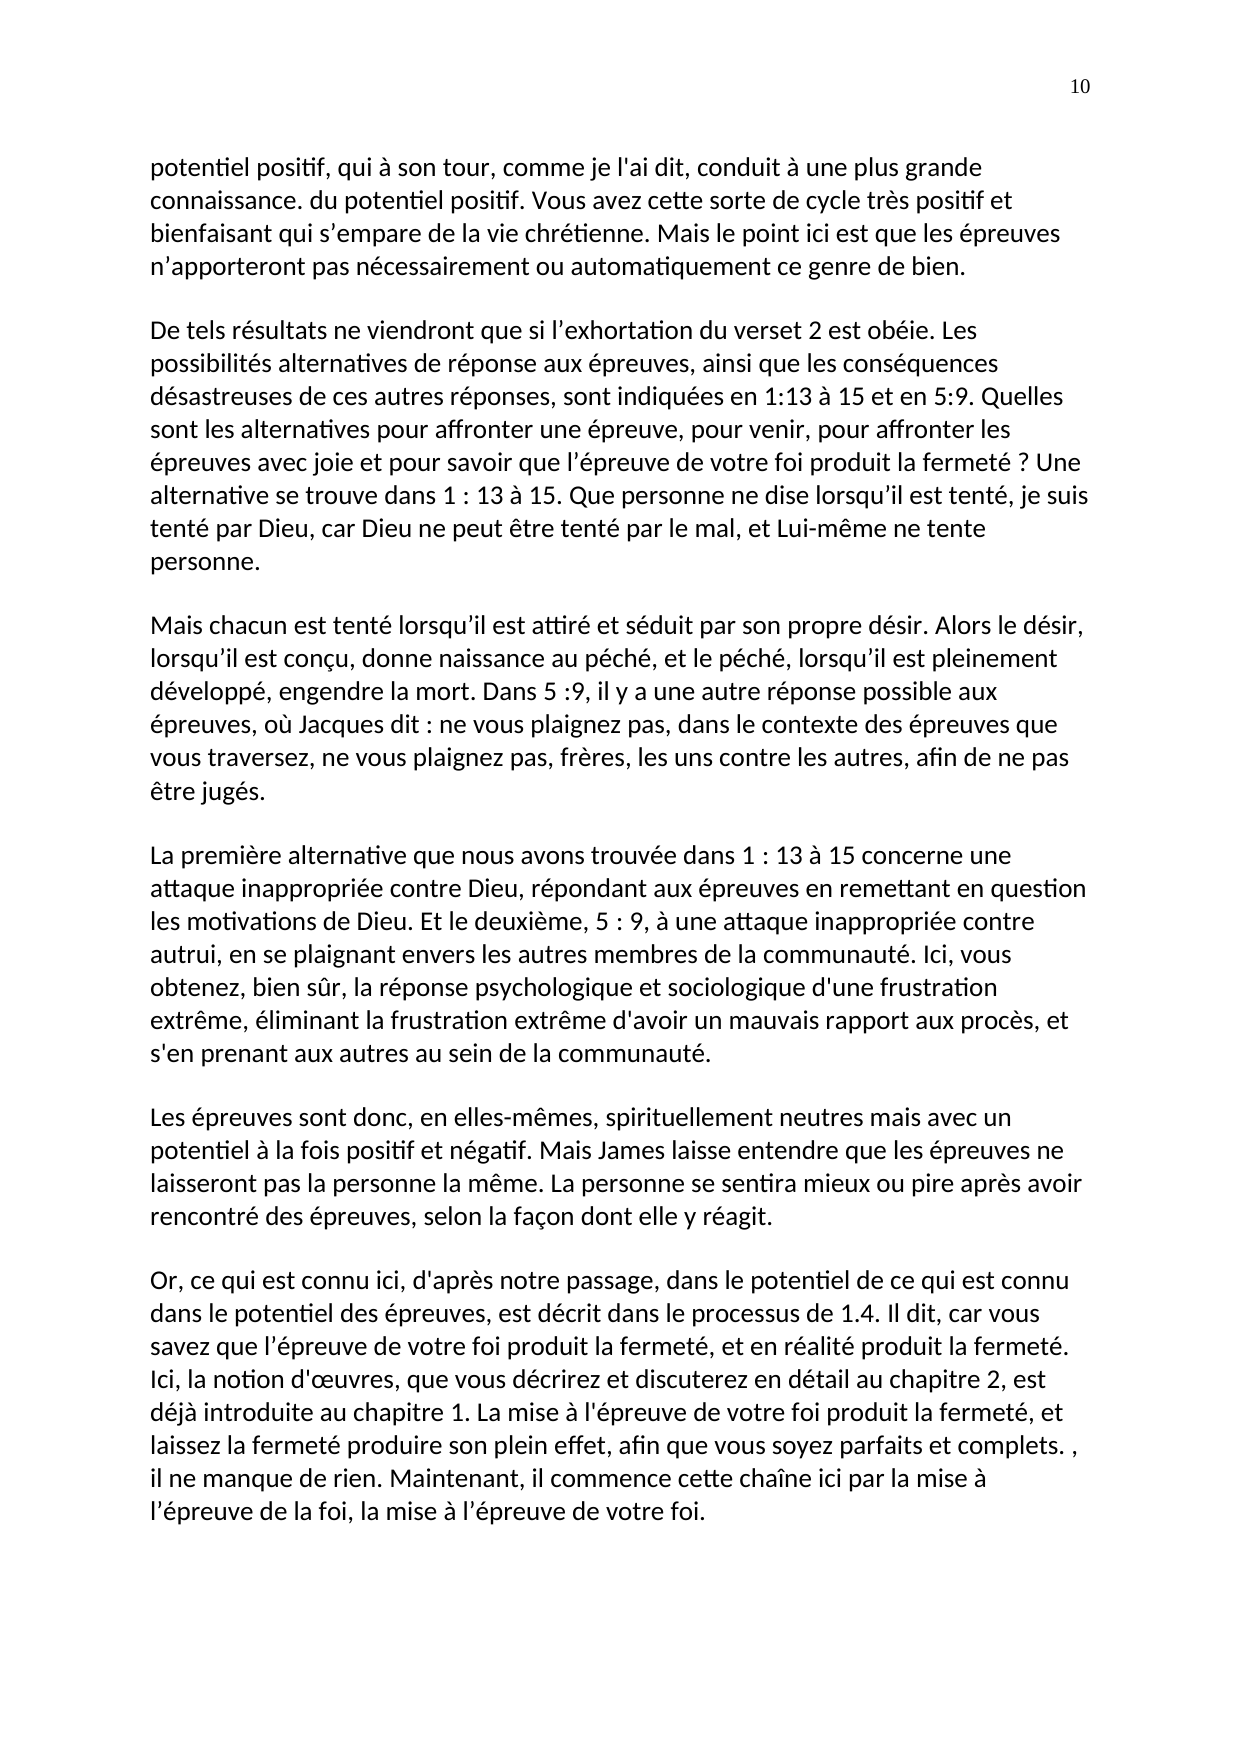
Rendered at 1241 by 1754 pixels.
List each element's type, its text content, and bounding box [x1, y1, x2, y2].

text Mais chacun est tenté lorsqu’il est attiré et séduit par son propre désir. Alors le désir, lorsqu’il est conçu, donne naissance au péché, et le péché, lorsqu’il est pleinement développé, engendre la mort. Dans 5 :9, il y a une autre réponse possible aux épreuves, où Jacques dit : ne vous plaignez pas, dans le contexte des épreuves que vous traversez, ne vous plaignez pas, frères, les uns contre les autres, afin de ne pas être jugés. [150, 608, 1090, 807]
text Les épreuves sont donc, en elles-mêmes, spirituellement neutres mais avec un potentiel à la fois positif et négatif. Mais James laisse entendre que les épreuves ne laisseront pas la personne la même. La personne se sentira mieux ou pire après avoir rencontré des épreuves, selon la façon dont elle y réagit. [150, 1100, 1090, 1232]
text La première alternative que nous avons trouvée dans 1 : 13 à 15 concerne une attaque inappropriée contre Dieu, répondant aux épreuves en remettant en question les motivations de Dieu. Et le deuxième, 5 : 9, à une attaque inappropriée contre autrui, en se plaignant envers les autres membres de la communauté. Ici, vous obtenez, bien sûr, la réponse psychologique et sociologique d'une frustration extrême, éliminant la frustration extrême d'avoir un mauvais rapport aux procès, et s'en prenant aux autres au sein de la communauté. [150, 838, 1090, 1069]
text Or, ce qui est connu ici, d'après notre passage, dans le potentiel de ce qui est connu dans le potentiel des épreuves, est décrit dans le processus de 1.4. Il dit, car vous savez que l’épreuve de votre foi produit la fermeté, et en réalité produit la fermeté. Ici, la notion d'œuvres, que vous décrirez et discuterez en détail au chapitre 2, est déjà introduite au chapitre 1. La mise à l'épreuve de votre foi produit la fermeté, et laissez la fermeté produire son plein effet, afin que vous soyez parfaits et complets. , il ne manque de rien. Maintenant, il commence cette chaîne ici par la mise à l’épreuve de la foi, la mise à l’épreuve de votre foi. [150, 1263, 1090, 1527]
text De tels résultats ne viendront que si l’exhortation du verset 2 est obéie. Les possibilités alternatives de réponse aux épreuves, ainsi que les conséquences désastreuses de ces autres réponses, sont indiquées en 1:13 à 15 et en 5:9. Quelles sont les alternatives pour affronter une épreuve, pour venir, pour affronter les épreuves avec joie et pour savoir que l’épreuve de votre foi produit la fermeté ? Une alternative se trouve dans 1 : 13 à 15. Que personne ne dise lorsqu’il est tenté, je suis tenté par Dieu, car Dieu ne peut être tenté par le mal, et Lui-même ne tente personne. [150, 313, 1090, 577]
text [150, 150, 1090, 282]
